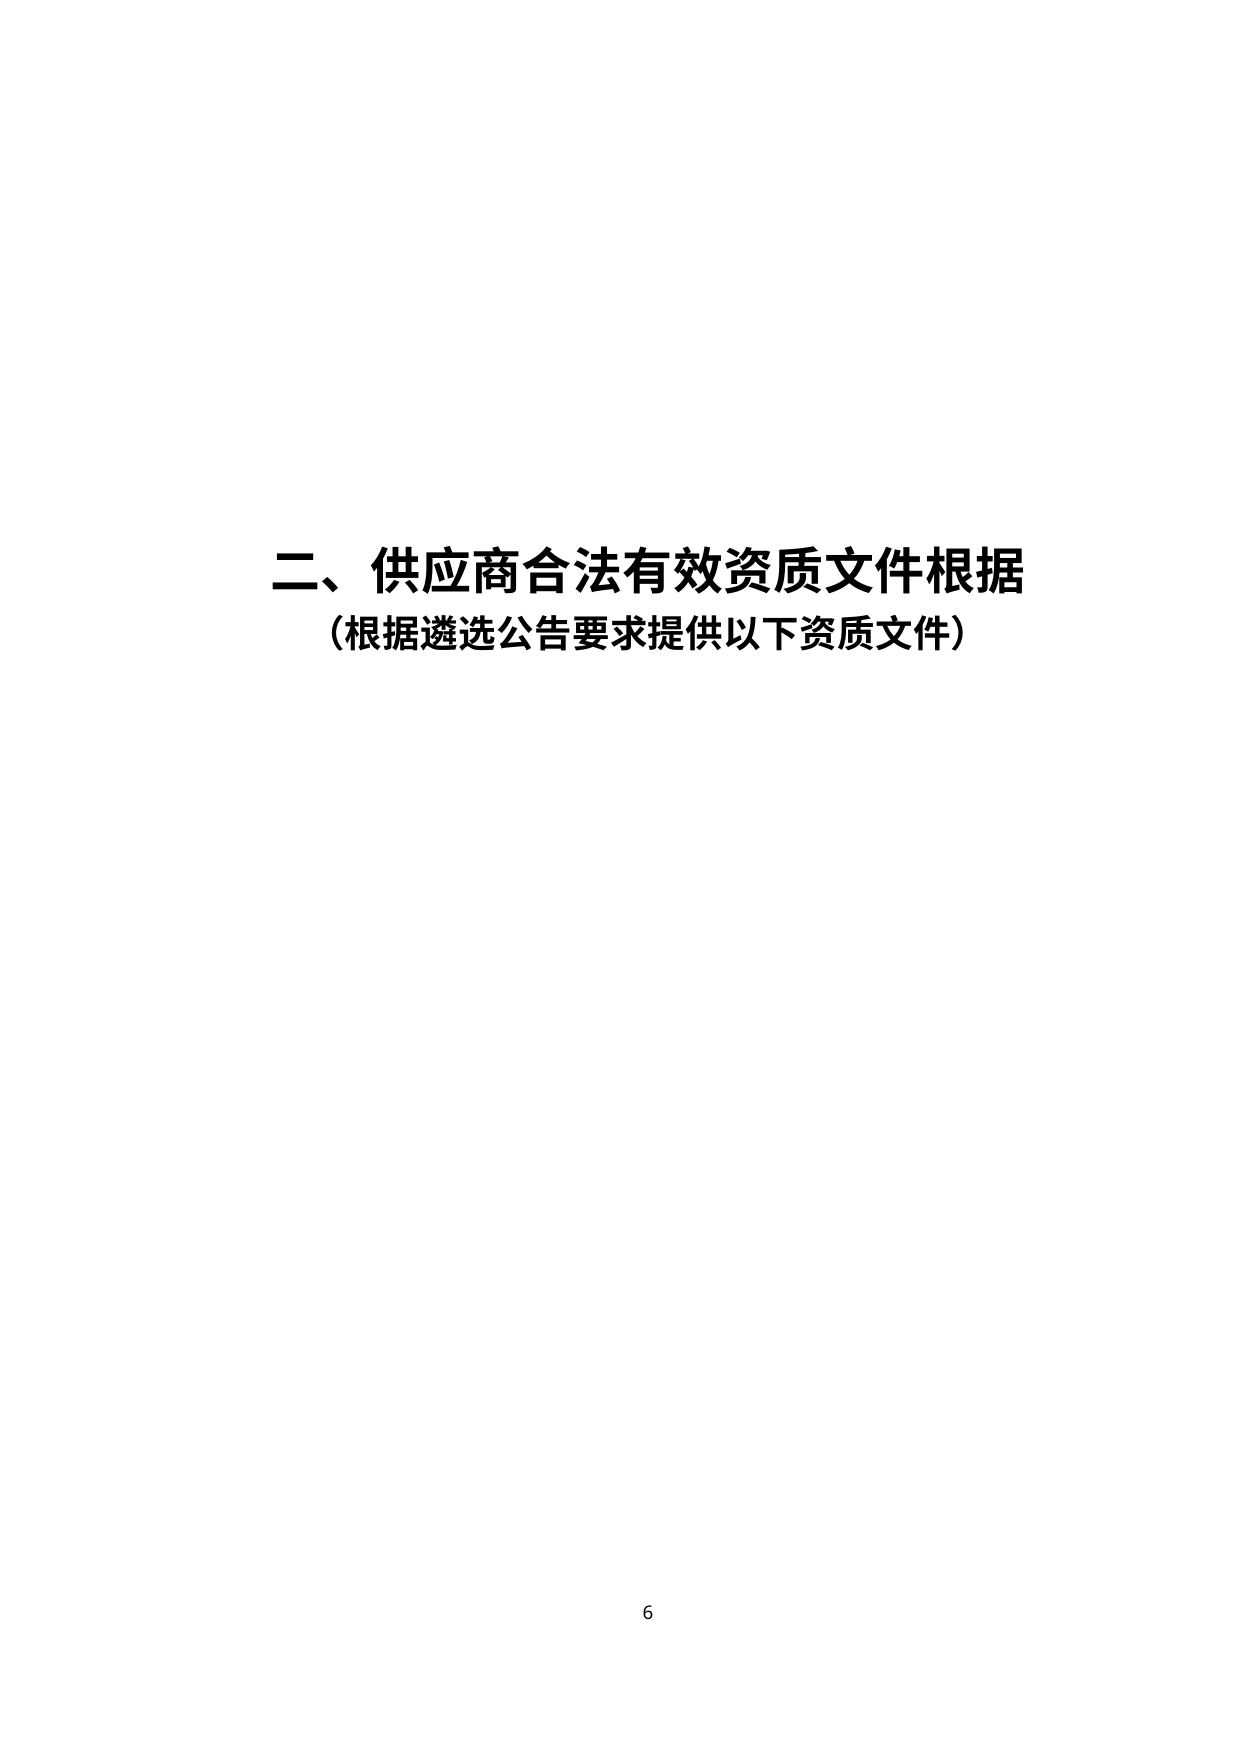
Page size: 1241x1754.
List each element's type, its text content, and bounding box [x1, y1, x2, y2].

subtitle 二、供应商合法有效资质文件根据 [169, 531, 1127, 604]
subtitle （根据遴选公告要求提供以下资质文件） [169, 604, 1127, 658]
